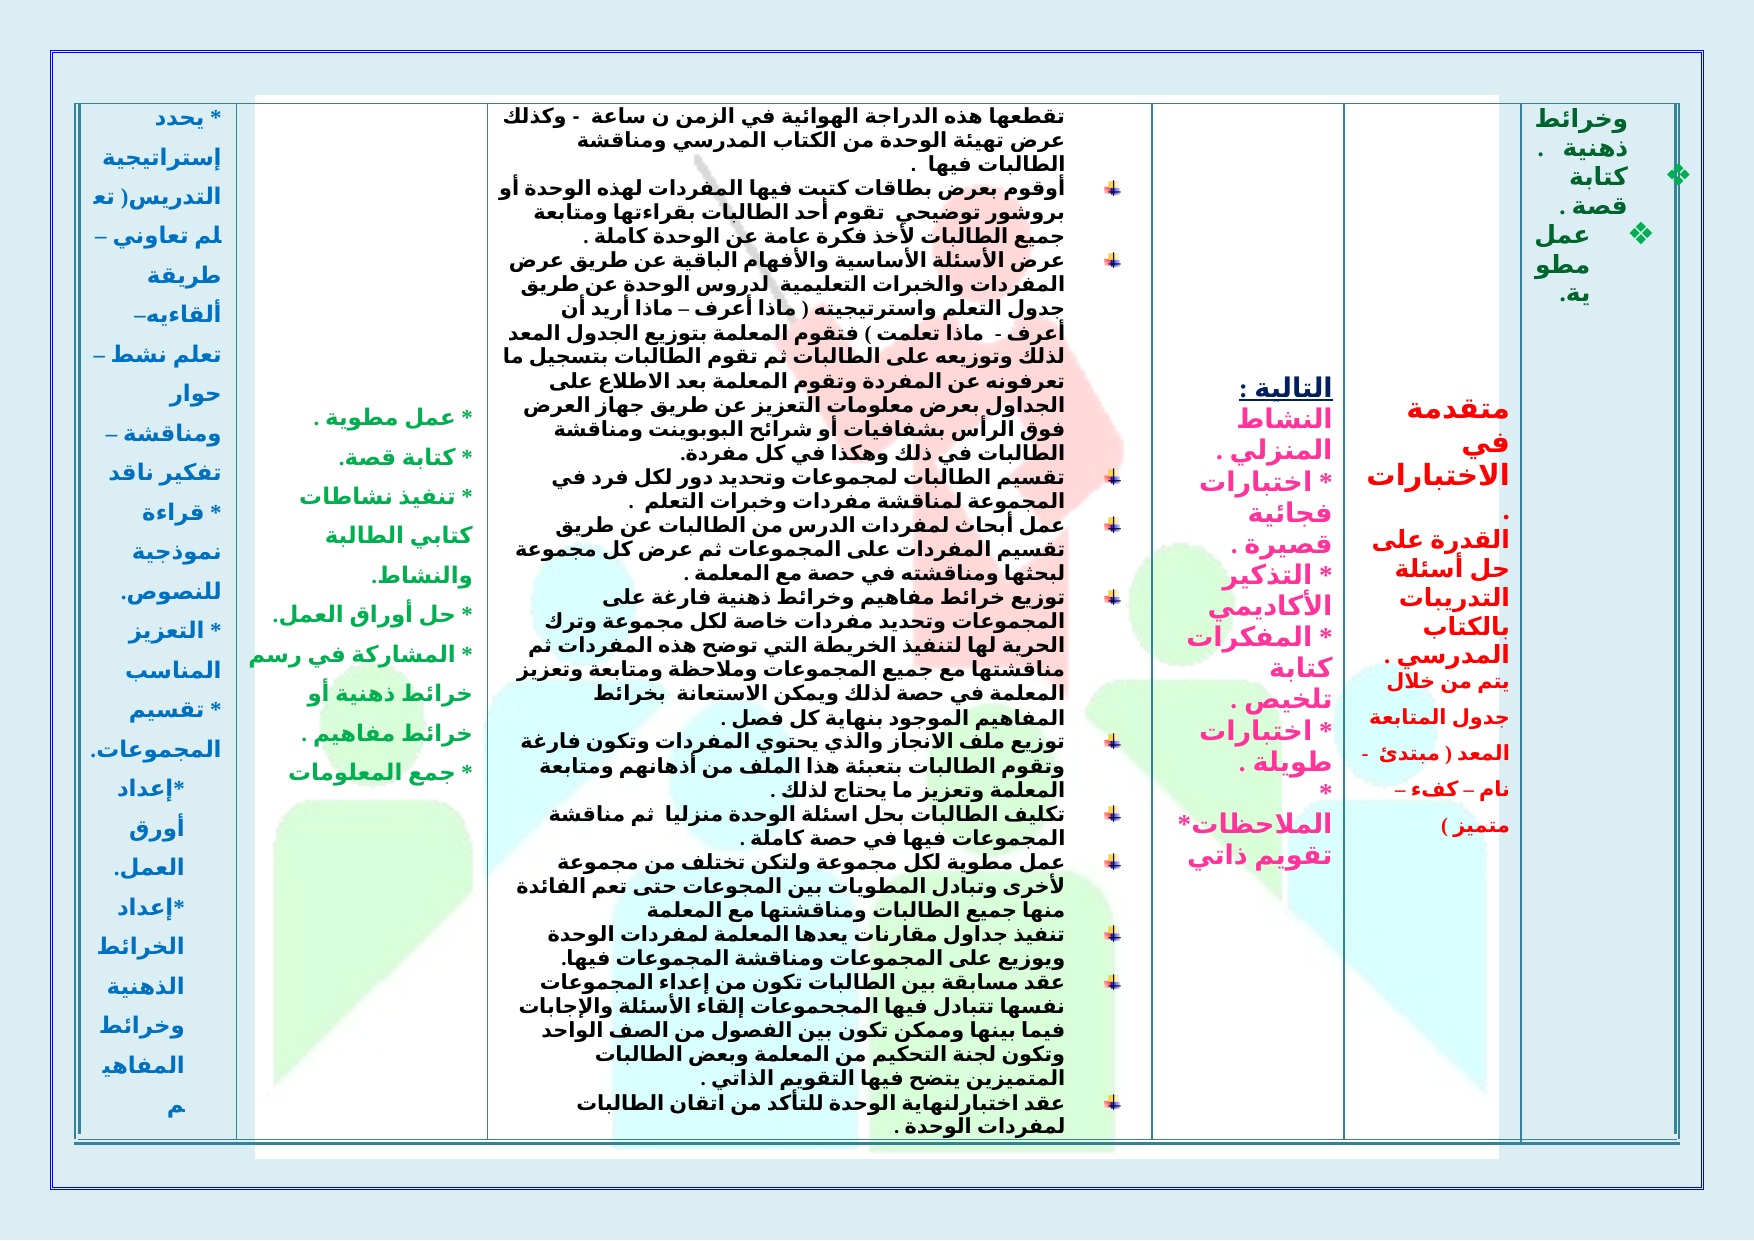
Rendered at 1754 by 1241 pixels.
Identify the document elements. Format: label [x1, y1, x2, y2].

table_cell [1522, 104, 1677, 1138]
picture [1104, 1093, 1121, 1110]
table_cell [1345, 104, 1520, 1138]
picture [1104, 515, 1121, 533]
picture [1104, 852, 1121, 870]
picture [1104, 924, 1121, 942]
picture [1104, 804, 1121, 822]
picture [1104, 732, 1121, 749]
picture [1104, 588, 1121, 605]
picture [1104, 251, 1121, 268]
table_cell [488, 104, 1151, 1138]
table_cell [78, 104, 236, 1138]
picture [1104, 973, 1121, 990]
table_cell [1153, 104, 1343, 1138]
picture [1104, 467, 1121, 485]
picture [1104, 179, 1121, 196]
table_cell [237, 104, 487, 1138]
